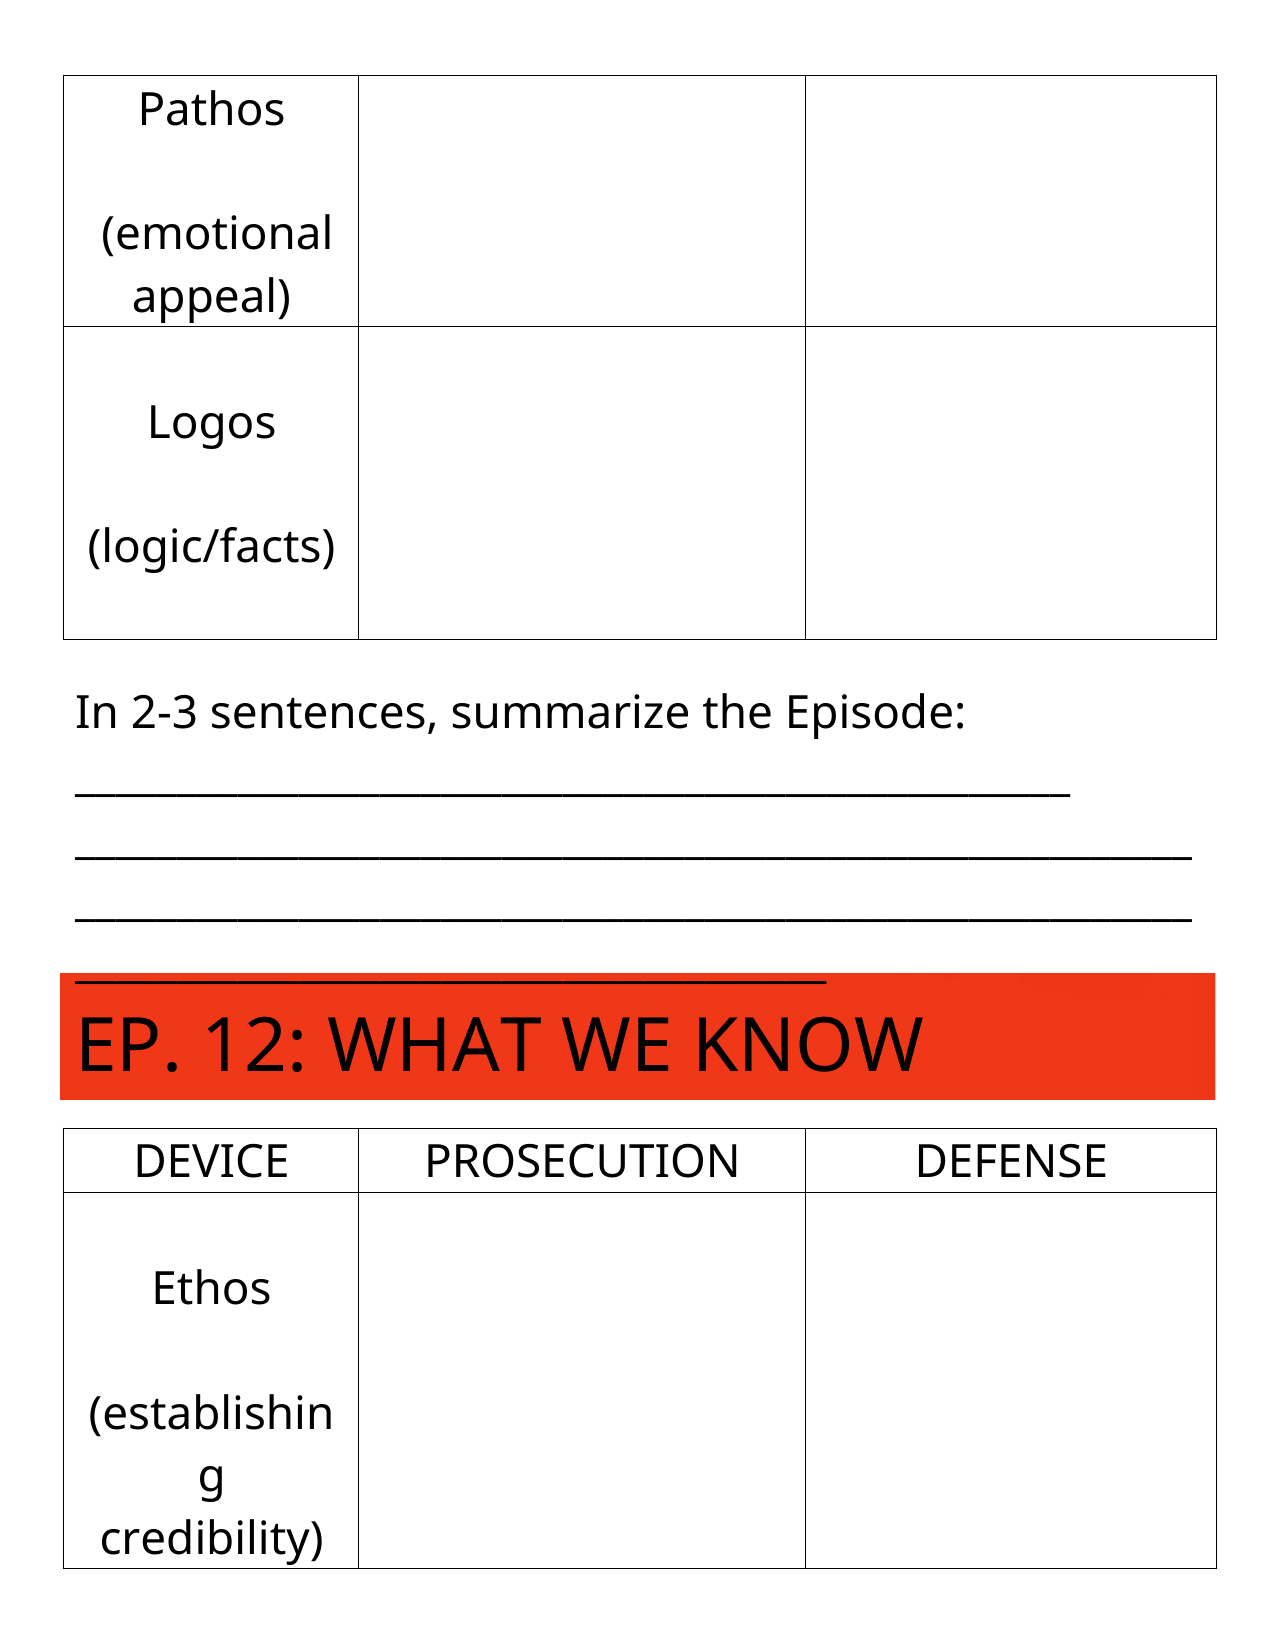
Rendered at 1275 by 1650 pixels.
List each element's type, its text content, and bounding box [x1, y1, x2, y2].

table_cell [806, 1193, 1216, 1568]
table_cell [359, 76, 805, 326]
table_cell [806, 327, 1216, 639]
table_cell Ethos (establishing credibility) [64, 1193, 358, 1568]
table_header PROSECUTION [359, 1129, 805, 1192]
table_cell [359, 1193, 805, 1568]
text EP. 12: WHAT WE KNOW [75, 991, 1200, 1093]
table_header DEVICE [64, 1129, 358, 1192]
picture [60, 973, 1216, 1100]
table_header DEFENSE [806, 1129, 1216, 1192]
text In 2-3 sentences, summarize the Episode: _________________________________________________ [75, 679, 1200, 804]
text ___________________________________________________________________________________________________________________________________________________ [75, 804, 1200, 991]
table_cell [359, 327, 805, 639]
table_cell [64, 76, 358, 326]
table_cell Logos (logic/facts) [64, 327, 358, 639]
table_cell [806, 76, 1216, 326]
